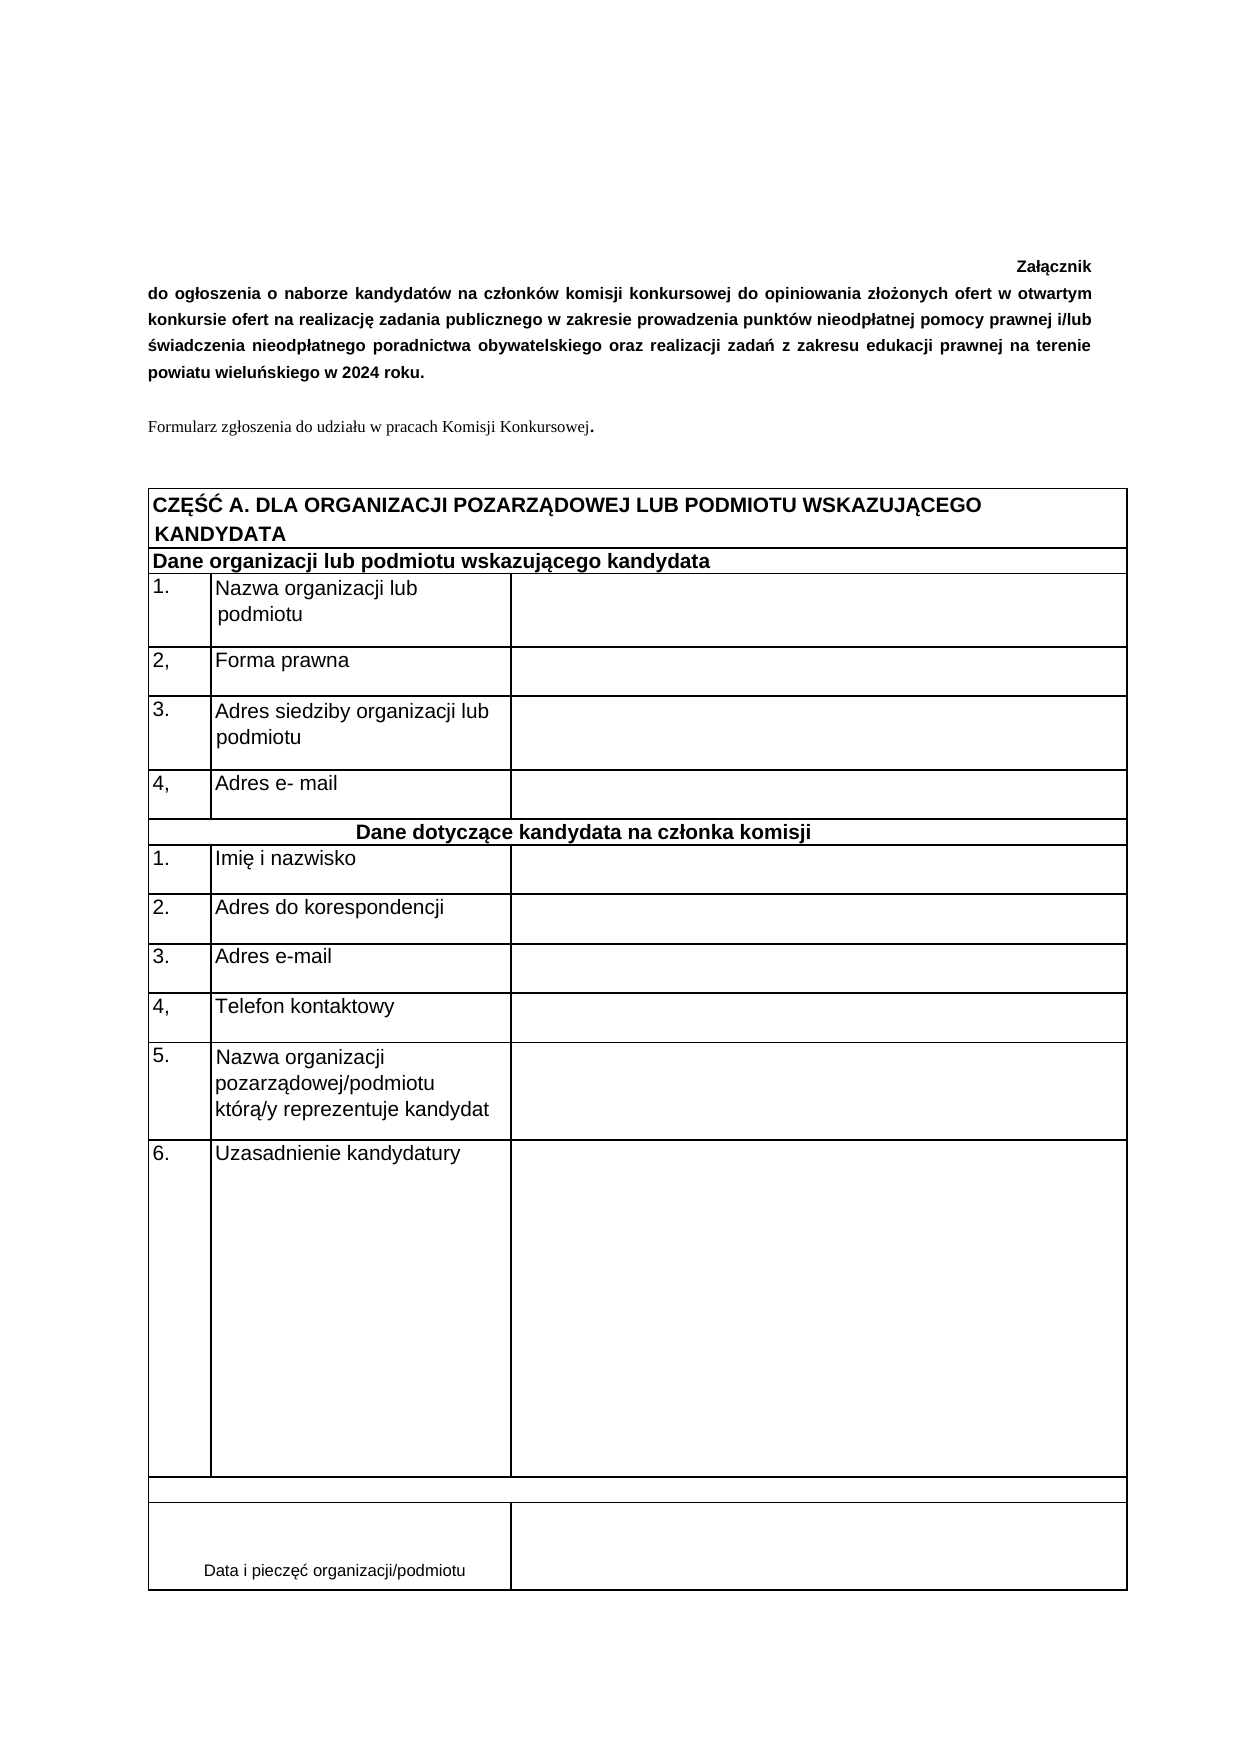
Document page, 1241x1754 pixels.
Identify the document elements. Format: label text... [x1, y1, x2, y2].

table_cell 3. [149, 945, 210, 992]
table_cell Adres siedziby organizacji lub podmiotu [212, 697, 510, 769]
table_cell [512, 697, 1126, 769]
table_cell 4, [149, 994, 210, 1042]
table_cell 1. [149, 574, 210, 646]
table_cell Nazwa organizacji pozarządowej/podmiotu którą/y reprezentuje kandydat [212, 1043, 510, 1139]
table_cell 2. [149, 895, 210, 943]
table_cell Telefon kontaktowy [212, 994, 510, 1042]
table_header CZĘŚĆ A. DLA ORGANIZACJI POZARZĄDOWEJ LUB PODMIOTU WSKAZUJĄCEGO KANDYDATA [149, 489, 1126, 547]
table_cell [512, 945, 1126, 992]
table_cell 3. [149, 697, 210, 769]
table_cell 1. [149, 846, 210, 893]
table_cell [512, 895, 1126, 943]
text do ogłoszenia o naborze kandydatów na członków komisji konkursowej do opiniowania złożonych ofert w otwartym konkursie ofert na realizację zadania publicznego w zakresie prowadzenia punktów nieodpłatnej pomocy prawnej i/lub świadczenia nieodpłatnego poradnictwa obywatelskiego oraz realizacji zadań z zakresu edukacji prawnej na terenie powiatu wieluńskiego w 2024 roku. [148, 278, 1093, 383]
table_cell [512, 648, 1126, 695]
table_cell [512, 1043, 1126, 1139]
table_cell [512, 994, 1126, 1042]
table_cell Adres do korespondencji [212, 895, 510, 943]
table_cell Dane dotyczące kandydata na członka komisji [149, 820, 1126, 844]
table_cell 2, [149, 648, 210, 695]
table_cell [512, 846, 1126, 893]
text Załącznik [811, 252, 1091, 277]
table_cell [149, 1478, 1126, 1502]
table_cell [512, 574, 1126, 646]
table_cell [512, 1141, 1126, 1476]
table_cell Imię i nazwisko [212, 846, 510, 893]
table_cell Uzasadnienie kandydatury [212, 1141, 510, 1476]
table_cell [512, 771, 1126, 818]
table_cell 6. [149, 1141, 210, 1476]
table_cell Forma prawna [212, 648, 510, 695]
table_cell Adres e- mail [212, 771, 510, 818]
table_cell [512, 1503, 1126, 1589]
table_cell Nazwa organizacji lub podmiotu [212, 574, 510, 646]
table_cell Adres e-mail [212, 945, 510, 992]
text Formularz zgłoszenia do udziału w pracach Komisji Konkursowej. [148, 412, 1093, 438]
table_cell 5. [149, 1043, 210, 1139]
table_cell 4, [149, 771, 210, 818]
table_cell Dane organizacji lub podmiotu wskazującego kandydata [149, 549, 1126, 572]
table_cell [149, 1503, 510, 1589]
